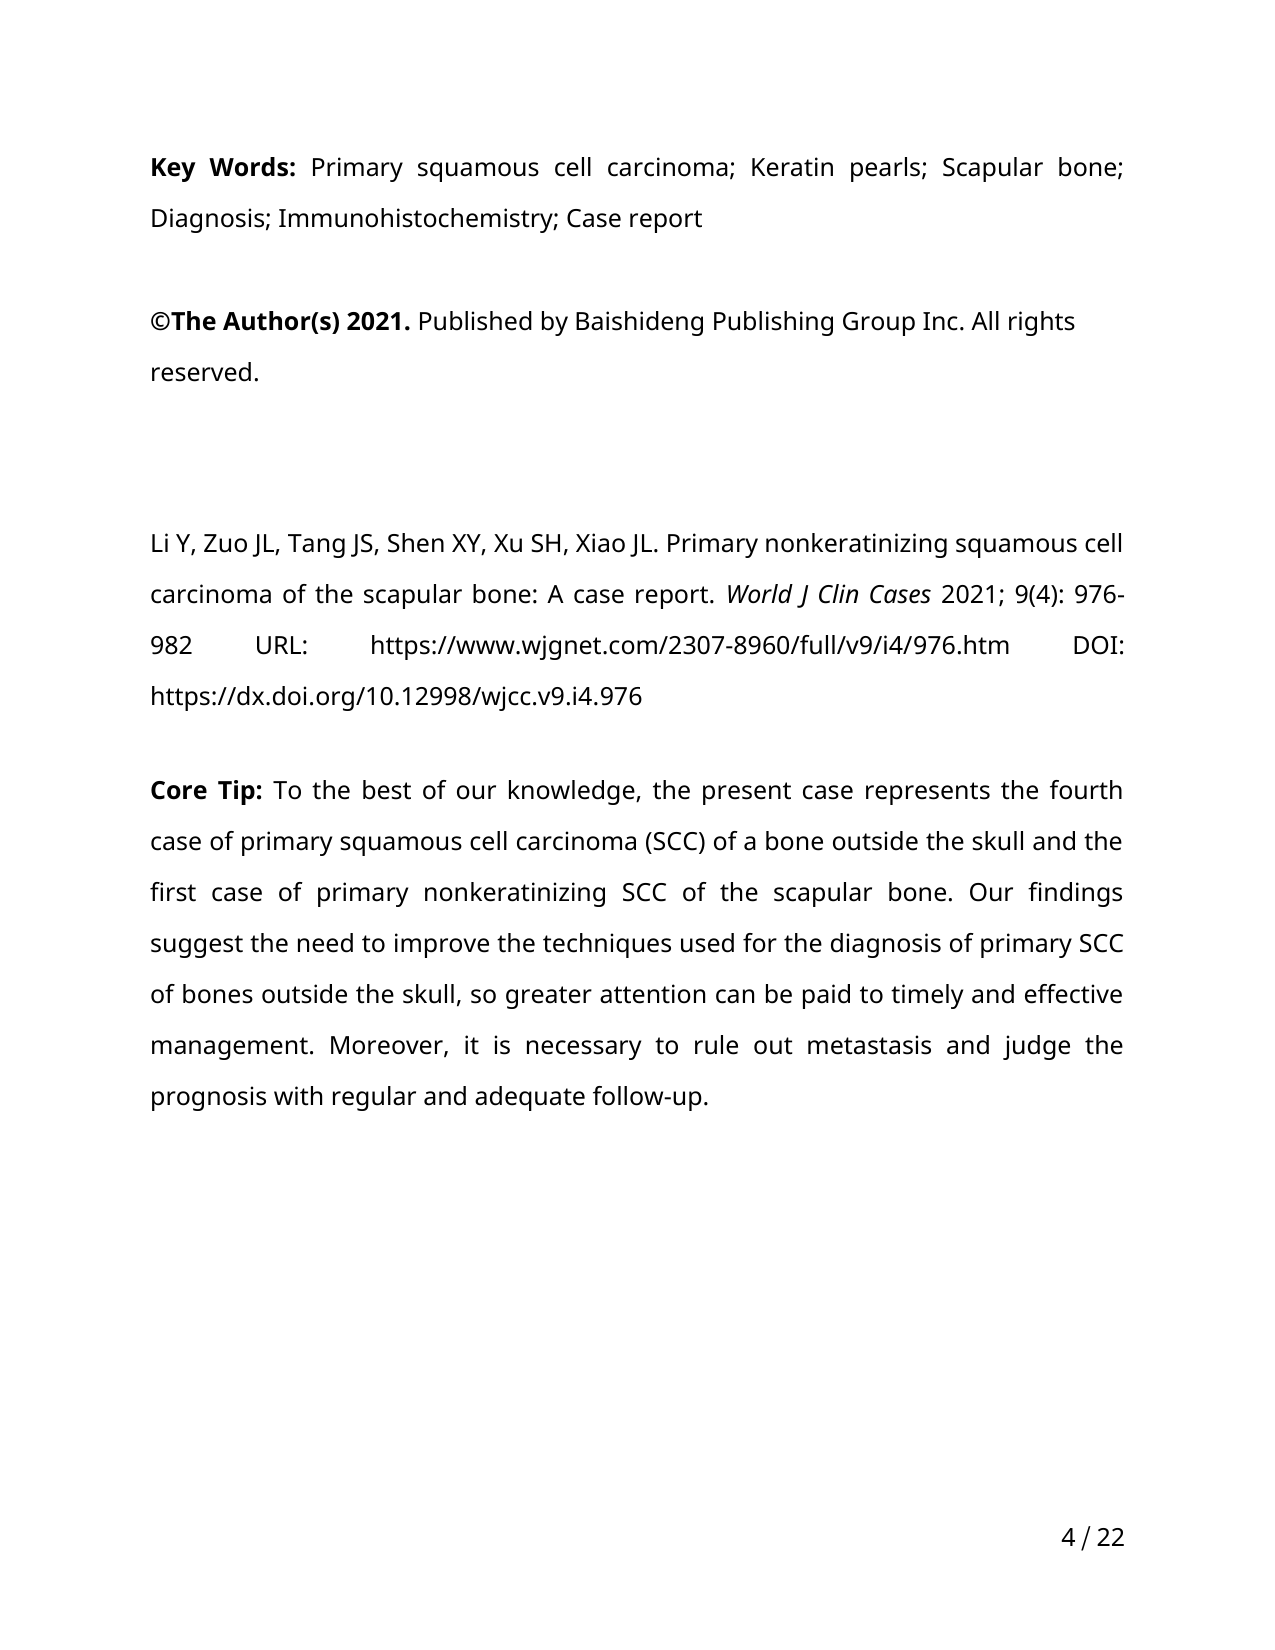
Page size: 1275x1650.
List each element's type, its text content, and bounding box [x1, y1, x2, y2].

text ©The Author(s) 2021. Published by Baishideng Publishing Group Inc. All rights reserved. [150, 303, 1125, 388]
text Key Words: Primary squamous cell carcinoma; Keratin pearls; Scapular bone; Diagnosis; Immunohistochemistry; Case report [150, 150, 1125, 235]
text Core Tip: To the best of our knowledge, the present case represents the fourth case of primary squamous cell carcinoma (SCC) of a bone outside the skull and the first case of primary nonkeratinizing SCC of the scapular bone. Our findings suggest the need to improve the techniques used for the diagnosis of primary SCC of bones outside the skull, so greater attention can be paid to timely and effective management. Moreover, it is necessary to rule out metastasis and judge the prognosis with regular and adequate follow-up. [150, 773, 1125, 1113]
text Li Y, Zuo JL, Tang JS, Shen XY, Xu SH, Xiao JL. Primary nonkeratinizing squamous cell carcinoma of the scapular bone: A case report. World J Clin Cases 2021; 9(4): 976-982 URL: https://www.wjgnet.com/2307-8960/full/v9/i4/976.htm DOI: https://dx.doi.org/10.12998/wjcc.v9.i4.976 [150, 526, 1125, 713]
